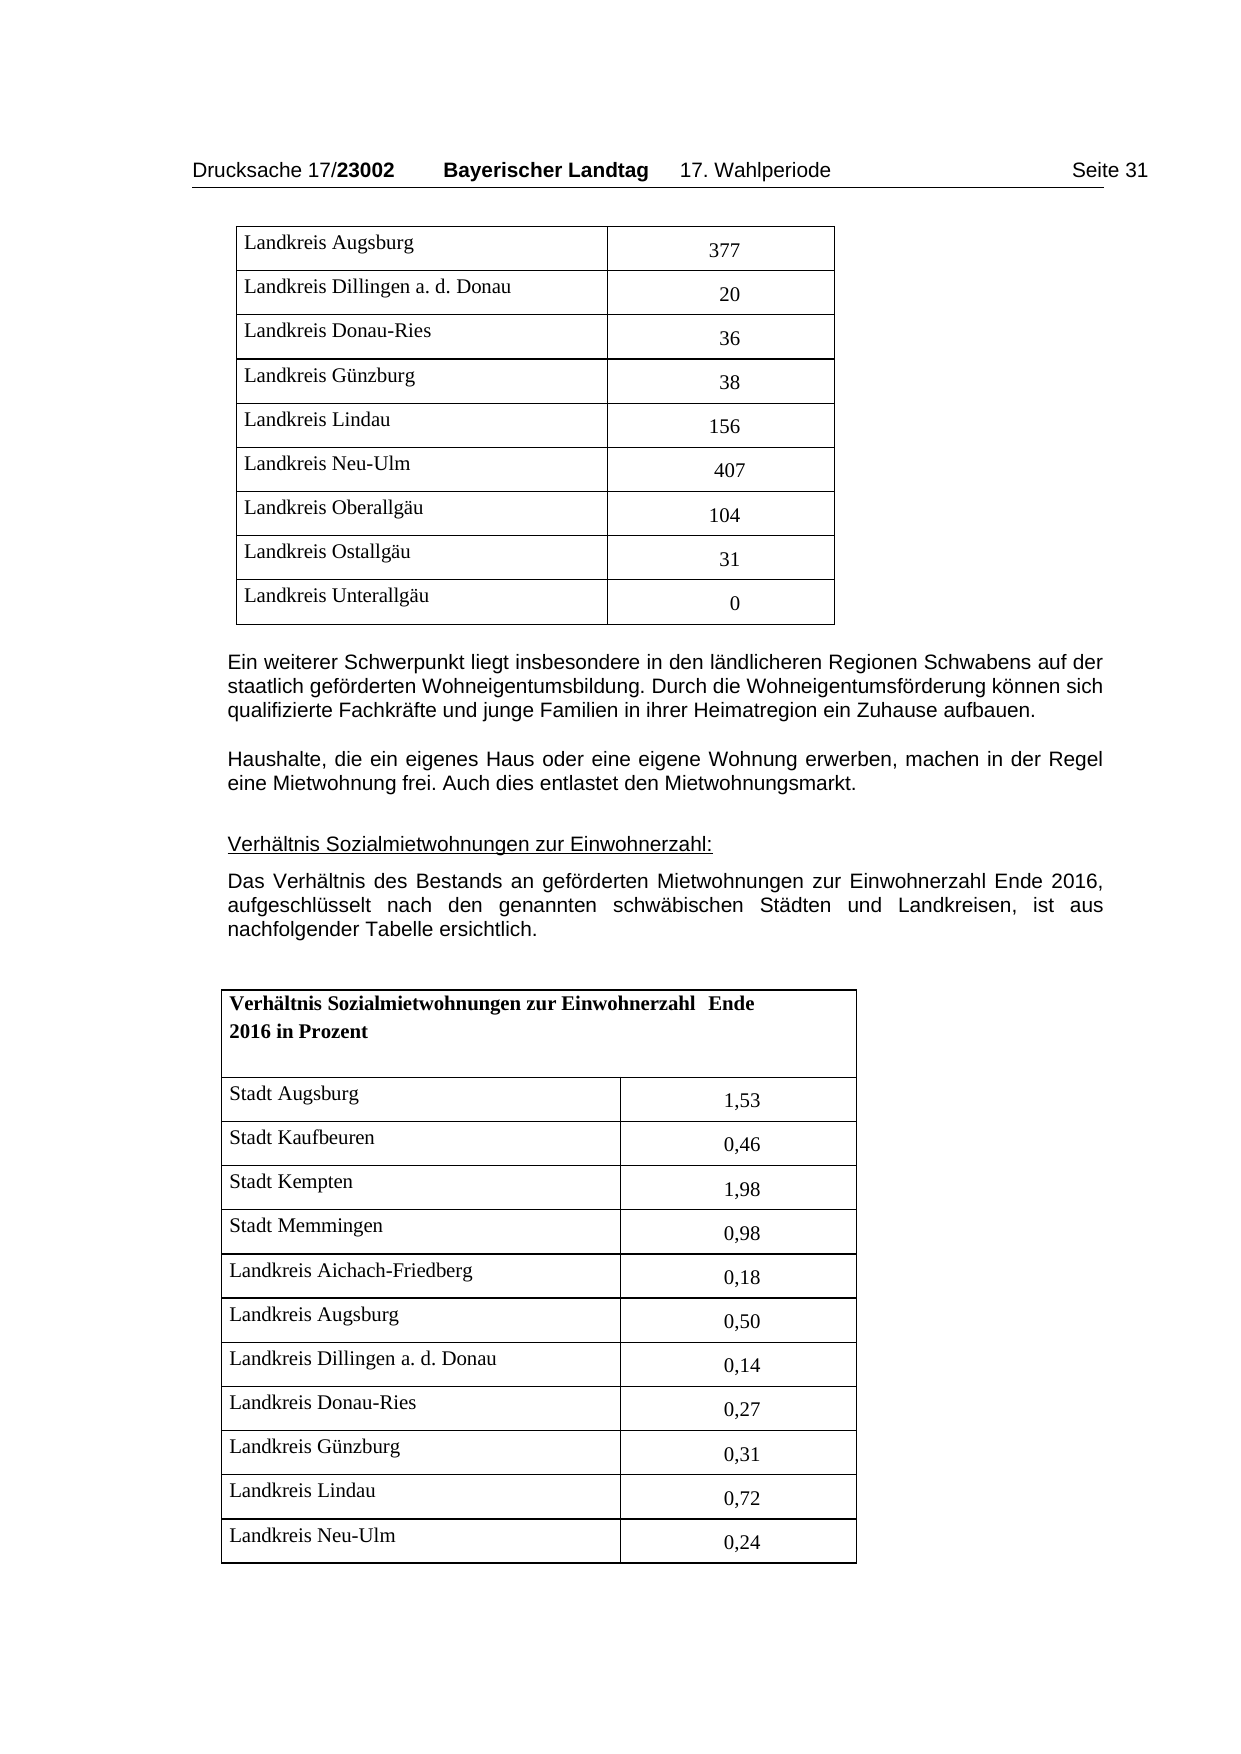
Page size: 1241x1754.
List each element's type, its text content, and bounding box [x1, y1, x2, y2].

table_cell Stadt Memmingen [222, 1210, 620, 1253]
table_cell 1,53 [621, 1078, 856, 1121]
table_cell 0,24 [621, 1520, 856, 1562]
table_cell Stadt Kaufbeuren [222, 1122, 620, 1165]
table_cell Landkreis Donau-Ries [222, 1387, 620, 1430]
table_cell 0 [608, 580, 834, 623]
table_cell Landkreis Augsburg [237, 227, 607, 270]
table_header Verhältnis Sozialmietwohnungen zur Einwohnerzahl Ende 2016 in Prozent [222, 991, 856, 1077]
table_cell Landkreis Oberallgäu [237, 492, 607, 535]
table_cell Landkreis Lindau [222, 1475, 620, 1518]
table_cell 156 [608, 404, 834, 447]
table_cell Stadt Kempten [222, 1166, 620, 1209]
table_cell Landkreis Dillingen a. d. Donau [237, 271, 607, 314]
table_cell 377 [608, 227, 834, 270]
table_cell 0,98 [621, 1210, 856, 1253]
table_cell Landkreis Lindau [237, 404, 607, 447]
table_cell 0,72 [621, 1475, 856, 1518]
table_cell 20 [608, 271, 834, 314]
table_cell Landkreis Neu-Ulm [237, 448, 607, 491]
table_cell Landkreis Unterallgäu [237, 580, 607, 623]
table_cell Landkreis Augsburg [222, 1299, 620, 1342]
table_cell Landkreis Donau-Ries [237, 315, 607, 358]
text Haushalte, die ein eigenes Haus oder eine eigene Wohnung erwerben, machen in der Regel eine Mietwohnung frei. Auch dies entlastet den Mietwohnungsmarkt. [227, 747, 1104, 794]
table_cell 0,46 [621, 1122, 856, 1165]
table_cell 36 [608, 315, 834, 358]
table_cell 1,98 [621, 1166, 856, 1209]
table_cell Landkreis Dillingen a. d. Donau [222, 1343, 620, 1386]
table_cell Landkreis Aichach-Friedberg [222, 1255, 620, 1297]
text Verhältnis Sozialmietwohnungen zur Einwohnerzahl: [227, 832, 1104, 856]
table_cell Landkreis Günzburg [222, 1431, 620, 1474]
table_cell 0,18 [621, 1255, 856, 1297]
table_cell 0,27 [621, 1387, 856, 1430]
table_cell 31 [608, 536, 834, 579]
table_cell 0,50 [621, 1299, 856, 1342]
table_cell 407 [608, 448, 834, 491]
table_cell Landkreis Günzburg [237, 360, 607, 403]
table_cell Landkreis Ostallgäu [237, 536, 607, 579]
table_cell 0,14 [621, 1343, 856, 1386]
table_cell 0,31 [621, 1431, 856, 1474]
text Das Verhältnis des Bestands an geförderten Mietwohnungen zur Einwohnerzahl Ende 2016, aufgeschlüsselt nach den genannten schwäbischen Städten und Landkreisen, ist aus nachfolgender Tabelle ersichtlich. [227, 868, 1104, 940]
text Ein weiterer Schwerpunkt liegt insbesondere in den ländlicheren Regionen Schwabens auf der staatlich geförderten Wohneigentumsbildung. Durch die Wohneigentumsförderung können sich qualifizierte Fachkräfte und junge Familien in ihrer Heimatregion ein Zuhause aufbauen. [227, 650, 1104, 722]
table_cell Stadt Augsburg [222, 1078, 620, 1121]
table_cell 38 [608, 360, 834, 403]
table_cell 104 [608, 492, 834, 535]
table_cell Landkreis Neu-Ulm [222, 1520, 620, 1562]
